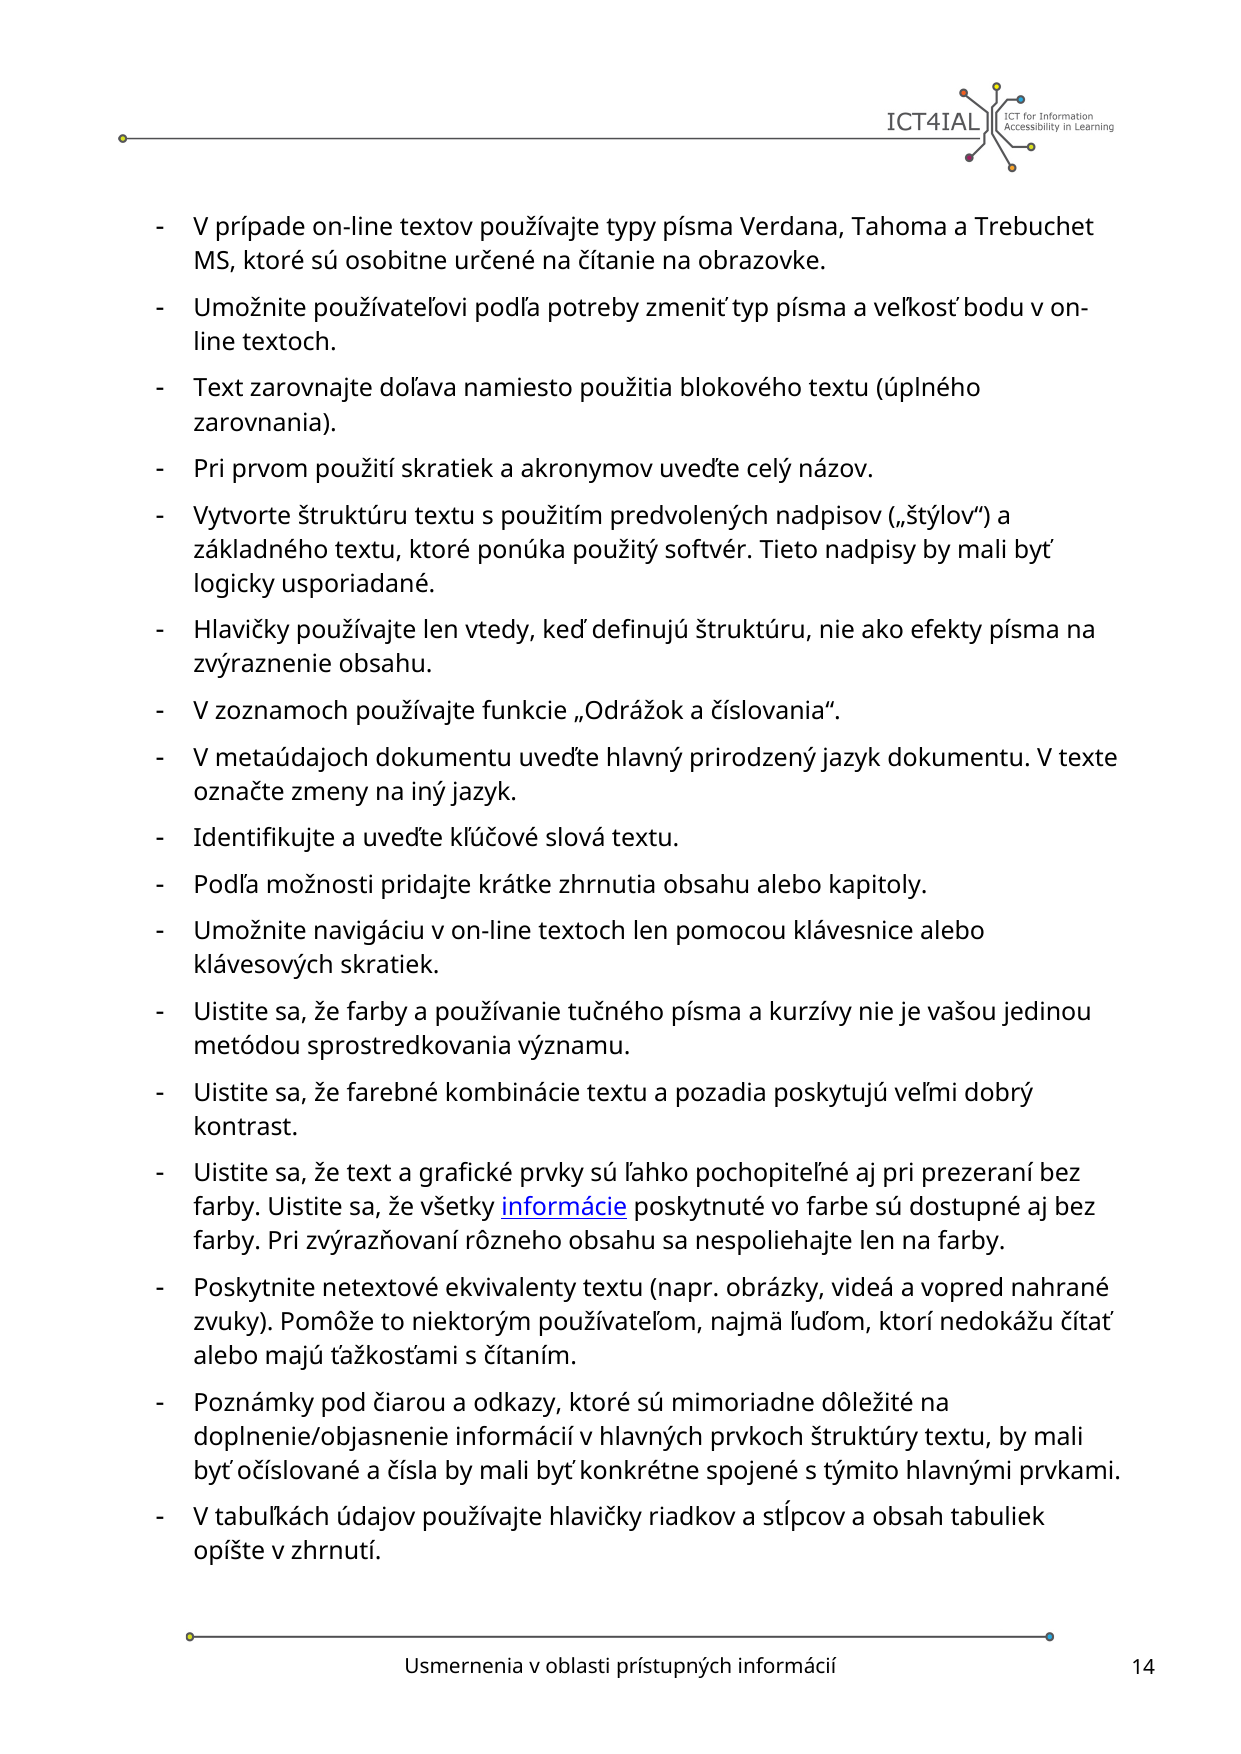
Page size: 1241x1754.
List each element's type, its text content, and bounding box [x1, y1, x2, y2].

list Hlavičky používajte len vtedy, keď definujú štruktúru, nie ako efekty písma na zvýraznenie obsahu. [156, 612, 1122, 680]
picture [185, 1620, 1055, 1652]
list Uistite sa, že text a grafické prvky sú ľahko pochopiteľné aj pri prezeraní bez farby. Uistite sa, že všetky informácie poskytnuté vo farbe sú dostupné aj bez farby. Pri zvýrazňovaní rôzneho obsahu sa nespoliehajte len na farby. [156, 1155, 1122, 1257]
list Umožnite navigáciu v on-line textoch len pomocou klávesnice alebo klávesových skratiek. [156, 913, 1122, 981]
list V tabuľkách údajov používajte hlavičky riadkov a stĺpcov a obsah tabuliek opíšte v zhrnutí. [156, 1499, 1122, 1567]
list Podľa možnosti pridajte krátke zhrnutia obsahu alebo kapitoly. [156, 866, 1122, 900]
picture [118, 73, 1125, 181]
list Pri prvom použití skratiek a akronymov uveďte celý názov. [156, 451, 1122, 485]
list Identifikujte a uveďte kľúčové slová textu. [156, 820, 1122, 854]
list V metaúdajoch dokumentu uveďte hlavný prirodzený jazyk dokumentu. V texte označte zmeny na iný jazyk. [156, 739, 1122, 807]
list V prípade on-line textov používajte typy písma Verdana, Tahoma a Trebuchet MS, ktoré sú osobitne určené na čítanie na obrazovke. [156, 209, 1122, 277]
list Vytvorte štruktúru textu s použitím predvolených nadpisov („štýlov“) a základného textu, ktoré ponúka použitý softvér. Tieto nadpisy by mali byť logicky usporiadané. [156, 497, 1122, 599]
list Text zarovnajte doľava namiesto použitia blokového textu (úplného zarovnania). [156, 370, 1122, 438]
list Uistite sa, že farby a používanie tučného písma a kurzívy nie je vašou jedinou metódou sprostredkovania významu. [156, 993, 1122, 1062]
list V zoznamoch používajte funkcie „Odrážok a číslovania“. [156, 693, 1122, 727]
list Poznámky pod čiarou a odkazy, ktoré sú mimoriadne dôležité na doplnenie/objasnenie informácií v hlavných prvkoch štruktúry textu, by mali byť očíslované a čísla by mali byť konkrétne spojené s týmito hlavnými prvkami. [156, 1384, 1122, 1486]
list Uistite sa, že farebné kombinácie textu a pozadia poskytujú veľmi dobrý kontrast. [156, 1074, 1122, 1142]
list Poskytnite netextové ekvivalenty textu (napr. obrázky, videá a vopred nahrané zvuky). Pomôže to niektorým používateľom, najmä ľuďom, ktorí nedokážu čítať alebo majú ťažkosťami s čítaním. [156, 1269, 1122, 1372]
list Umožnite používateľovi podľa potreby zmeniť typ písma a veľkosť bodu v on-line textoch. [156, 289, 1122, 358]
